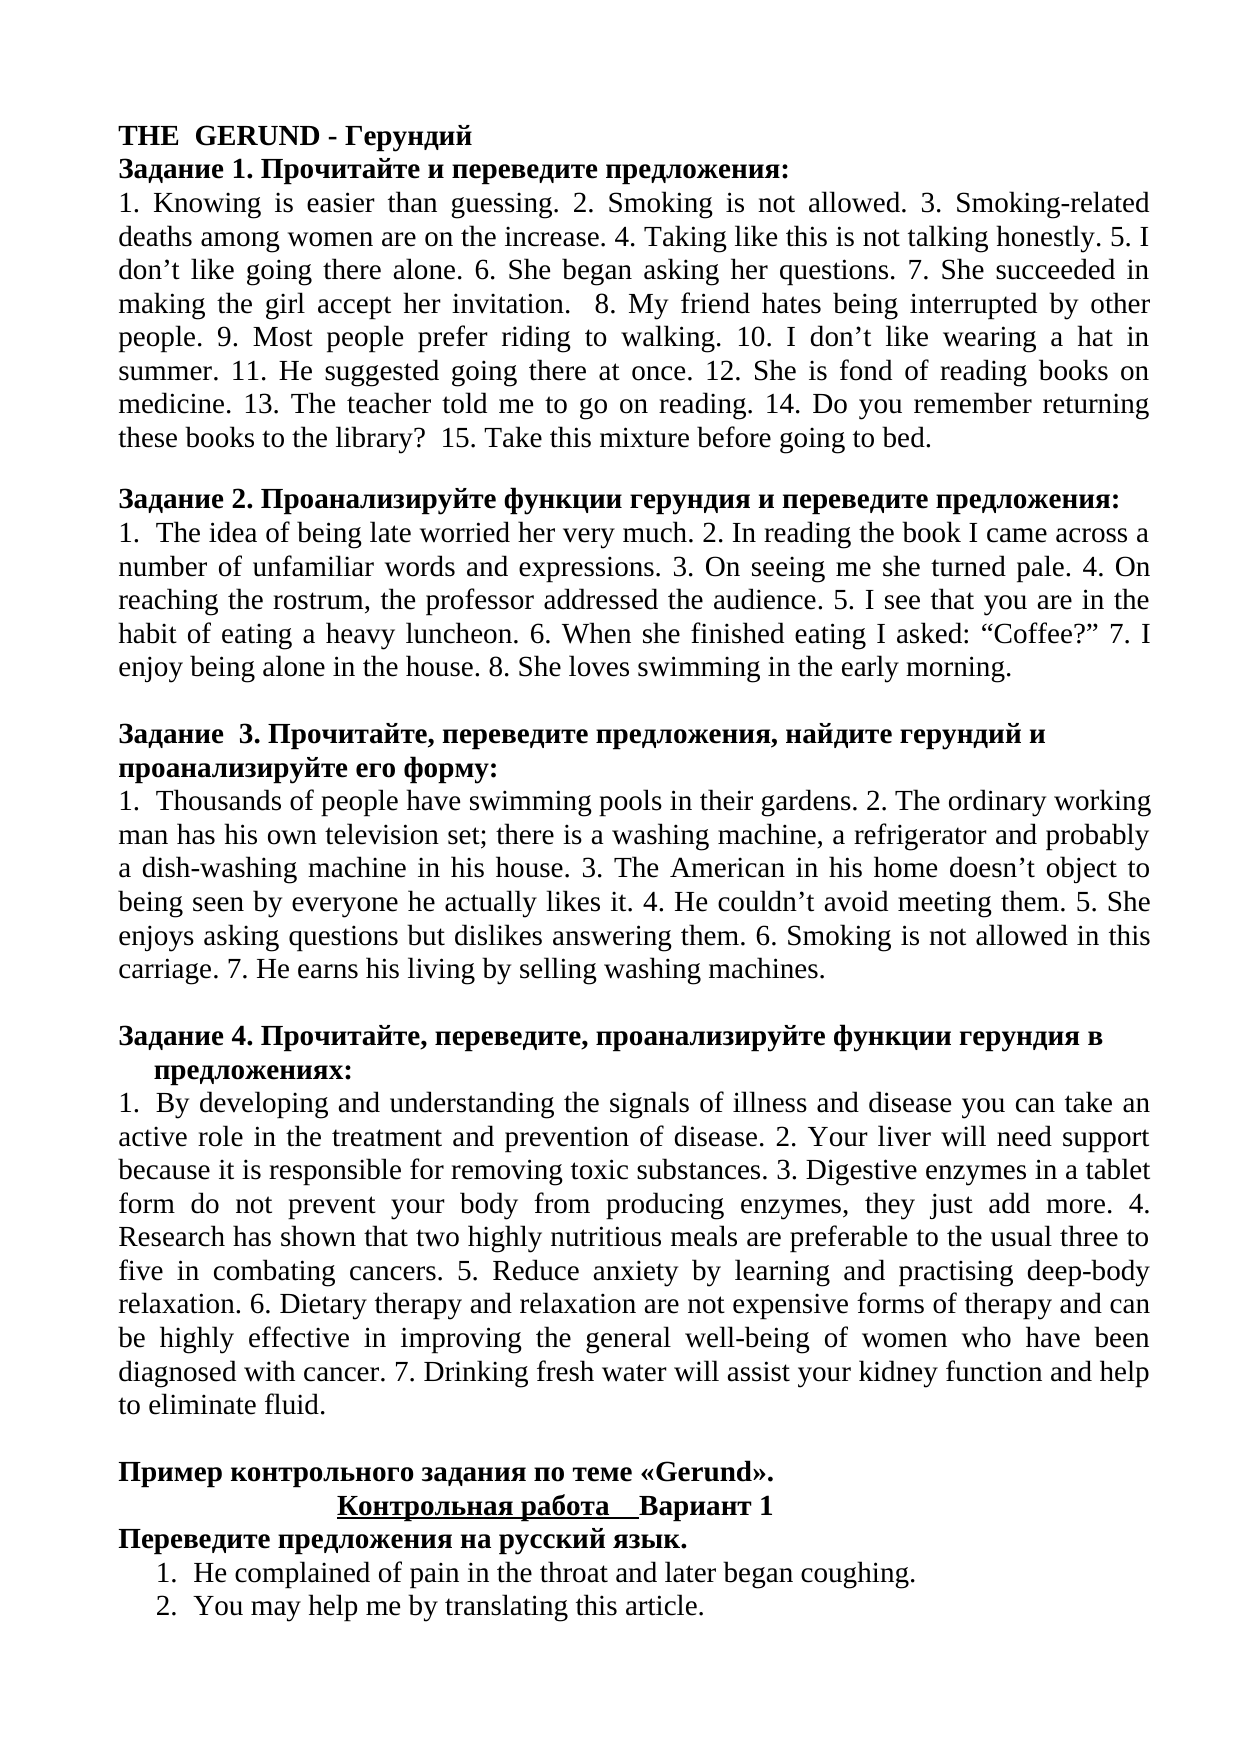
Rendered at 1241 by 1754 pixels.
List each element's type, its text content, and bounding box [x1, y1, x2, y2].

text Контрольная работа Вариант 1 [118, 1488, 1152, 1521]
text Пример контрольного задания по теме «Gerund». [118, 1454, 1152, 1488]
list By developing and understanding the signals of illness and disease you can take an active role in the treatment and prevention of disease. 2. Your liver will need support because it is responsible for removing toxic substances. 3. Digestive enzymes in a tablet form do not prevent your body from producing enzymes, they just add more. 4. Research has shown that two highly nutritious meals are preferable to the usual three to five in combating cancers. 5. Reduce anxiety by learning and practising deep-body relaxation. 6. Dietary therapy and relaxation are not expensive forms of therapy and can be highly effective in improving the general well-being of women who have been diagnosed with cancer. 7. Drinking fresh water will assist your kidney function and help to eliminate fluid. [118, 1085, 1152, 1421]
text Задание 1. Прочитайте и переведите предложения: [118, 152, 1152, 185]
list He complained of pain in the throat and later began coughing. [156, 1555, 1152, 1588]
text 1. Knowing is easier than guessing. 2. Smoking is not allowed. 3. Smoking-related deaths among women are on the increase. 4. Taking like this is not talking honestly. 5. I don’t like going there alone. 6. She began asking her questions. 7. She succeeded in making the girl accept her invitation. 8. My friend hates being interrupted by other people. 9. Most people prefer riding to walking. 10. I don’t like wearing a hat in summer. 11. He suggested going there at once. 12. She is fond of reading books on medicine. 13. The teacher told me to go on reading. 14. Do you remember returning these books to the library? 15. Take this mixture before going to bed. [118, 185, 1152, 453]
text Задание 4. Прочитайте, переведите, проанализируйте функции герундия в предложениях: [118, 1018, 1152, 1085]
text Переведите предложения на русский язык. [118, 1521, 1152, 1555]
list You may help me by translating this article. [156, 1588, 1152, 1622]
list The idea of being late worried her very much. 2. In reading the book I came across a number of unfamiliar words and expressions. 3. On seeing me she turned pale. 4. On reaching the rostrum, the professor addressed the audience. 5. I see that you are in the habit of eating a heavy luncheon. 6. When she finished eating I asked: “Coffee?” 7. I enjoy being alone in the house. 8. She loves swimming in the early morning. [118, 515, 1152, 683]
text Задание 3. Прочитайте, переведите предложения, найдите герундий и проанализируйте его форму: [118, 716, 1152, 783]
text Задание 2. Проанализируйте функции герундия и переведите предложения: [118, 482, 1152, 515]
list Thousands of people have swimming pools in their gardens. 2. The ordinary working man has his own television set; there is a washing machine, a refrigerator and probably a dish-washing machine in his house. 3. The American in his home doesn’t object to being seen by everyone he actually likes it. 4. He couldn’t avoid meeting them. 5. She enjoys asking questions but dislikes answering them. 6. Smoking is not allowed in this carriage. 7. He earns his living by selling washing machines. [118, 783, 1152, 985]
text THE GERUND - Герундий [118, 118, 1152, 152]
